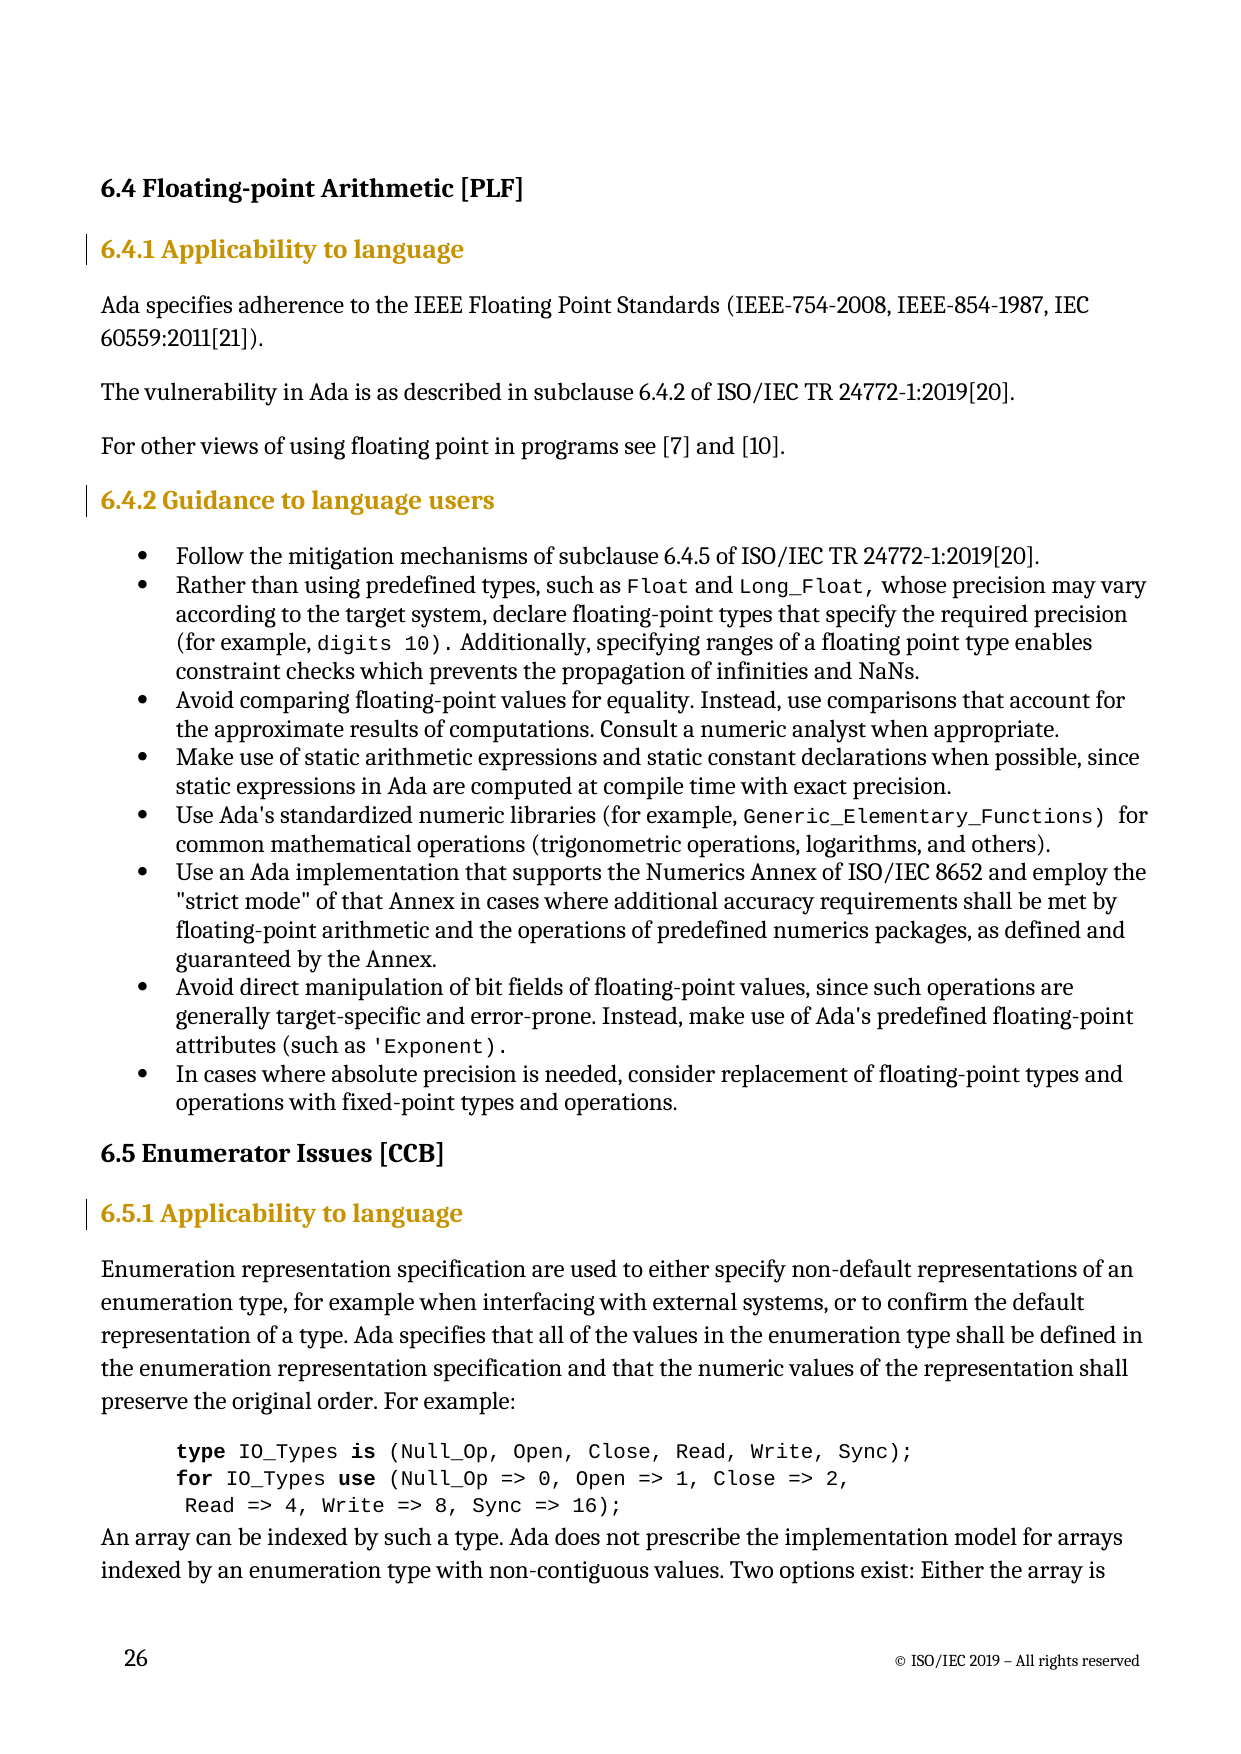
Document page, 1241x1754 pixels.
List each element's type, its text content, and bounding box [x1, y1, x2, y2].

text 6.4.2 Guidance to language users [101, 485, 1164, 517]
text type IO_Types is (Null_Op, Open, Close, Read, Write, Sync); [101, 1441, 1164, 1465]
text For other views of using floating point in programs see [7] and [10]. [101, 432, 1164, 460]
text 6.4.1 Applicability to language [101, 234, 1164, 265]
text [101, 1523, 1164, 1584]
text 6.5.1 Applicability to language [101, 1198, 1164, 1230]
text The vulnerability in Ada is as described in subclause 6.4.2 of ISO/IEC TR 24772-1:2019[20]. [101, 378, 1164, 406]
text for IO_Types use (Null_Op => 0, Open => 1, Close => 2, [101, 1468, 1164, 1492]
text Ada specifies adherence to the IEEE Floating Point Standards (IEEE-754-2008, IEEE-854-1987, IEC 60559:2011[21]). [101, 291, 1164, 353]
subtitle 6.4 Floating-point Arithmetic [PLF] [101, 173, 1164, 205]
list Use Ada's standardized numeric libraries (for example, Generic_Elementary_Functions) for common mathematical operations (trigonometric operations, logarithms, and others). [138, 801, 1164, 858]
text Read => 4, Write => 8, Sync => 16); [101, 1495, 1164, 1519]
list Make use of static arithmetic expressions and static constant declarations when possible, since static expressions in Ada are computed at compile time with exact precision. [138, 743, 1164, 801]
subtitle 6.5 Enumerator Issues [CCB] [101, 1138, 1164, 1169]
list Rather than using predefined types, such as Float and Long_Float, whose precision may vary according to the target system, declare floating-point types that specify the required precision (for example, digits 10). Additionally, specifying ranges of a floating point type enables constraint checks which prevents the propagation of infinities and NaNs. [138, 571, 1164, 686]
list Avoid direct manipulation of bit fields of floating-point values, since such operations are generally target-specific and error-prone. Instead, make use of Ada's predefined floating-point attributes (such as 'Exponent). [138, 973, 1164, 1059]
list In cases where absolute precision is needed, consider replacement of floating-point types and operations with fixed-point types and operations. [138, 1059, 1164, 1117]
list Avoid comparing floating-point values for equality. Instead, use comparisons that account for the approximate results of computations. Consult a numeric analyst when appropriate. [138, 686, 1164, 743]
text Enumeration representation specification are used to either specify non-default representations of an enumeration type, for example when interfacing with external systems, or to confirm the default representation of a type. Ada specifies that all of the values in the enumeration type shall be defined in the enumeration representation specification and that the numeric values of the representation shall preserve the original order. For example: [101, 1255, 1164, 1416]
list Follow the mitigation mechanisms of subclause 6.4.5 of ISO/IEC TR 24772-1:2019[20]. [138, 542, 1164, 571]
list Use an Ada implementation that supports the Numerics Annex of ISO/IEC 8652 and employ the "strict mode" of that Annex in cases where additional accuracy requirements shall be met by floating-point arithmetic and the operations of predefined numerics packages, as defined and guaranteed by the Annex. [138, 858, 1164, 973]
